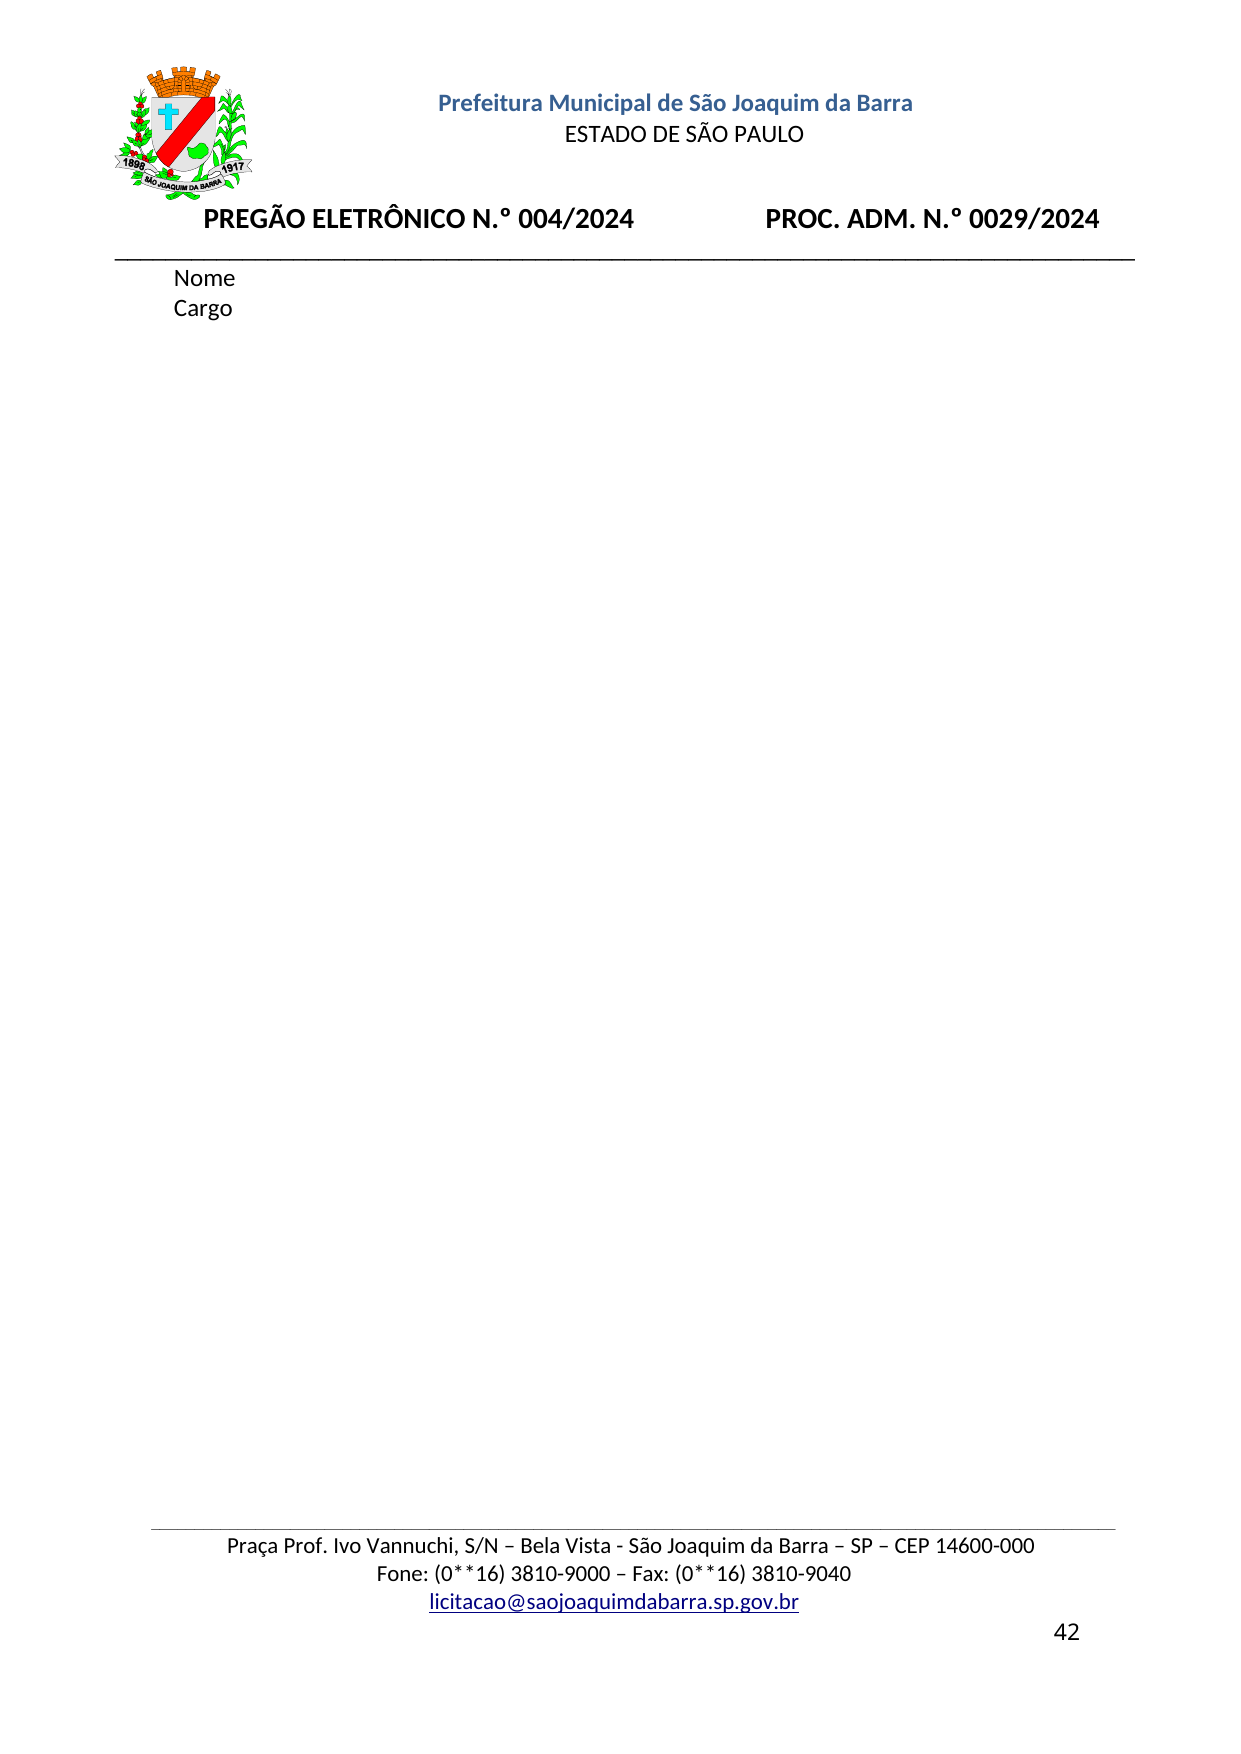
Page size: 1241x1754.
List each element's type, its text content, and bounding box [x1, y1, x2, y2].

text Cargo [174, 292, 1080, 323]
text Nome [174, 262, 1151, 292]
